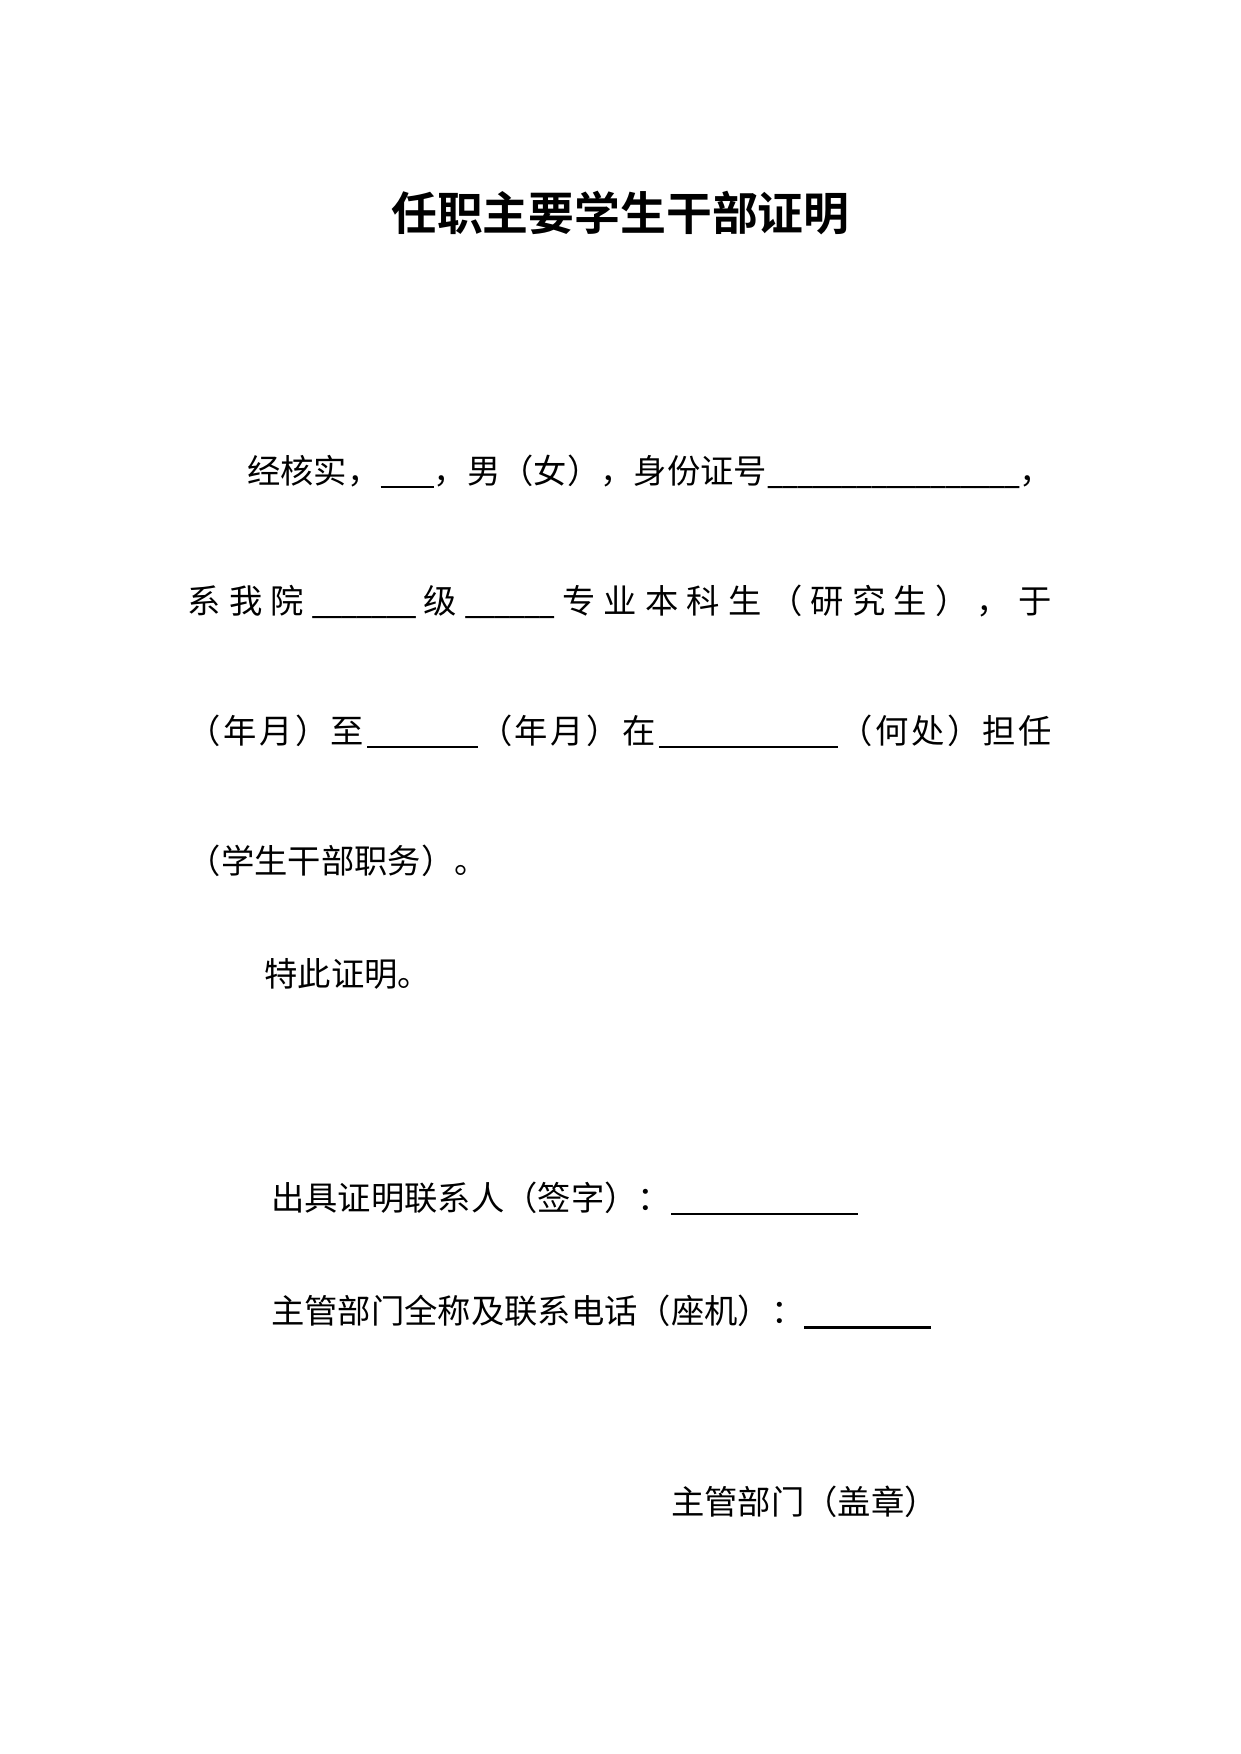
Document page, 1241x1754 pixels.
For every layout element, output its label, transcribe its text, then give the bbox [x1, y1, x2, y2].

text 出具证明联系人（签字）： [187, 1163, 1053, 1228]
text 特此证明。 [187, 939, 1053, 1004]
text 主管部门全称及联系电话（座机）： [187, 1277, 1053, 1342]
text 主管部门（盖章） [187, 1468, 1053, 1533]
text 经核实， ，男（女），身份证号_________________，系我院_______级______专业本科生（研究生），于 （年月）至 （年月）在 （何处）担任 （学生干部职务）。 [187, 436, 1053, 891]
text 任职主要学生干部证明 [187, 162, 1053, 259]
